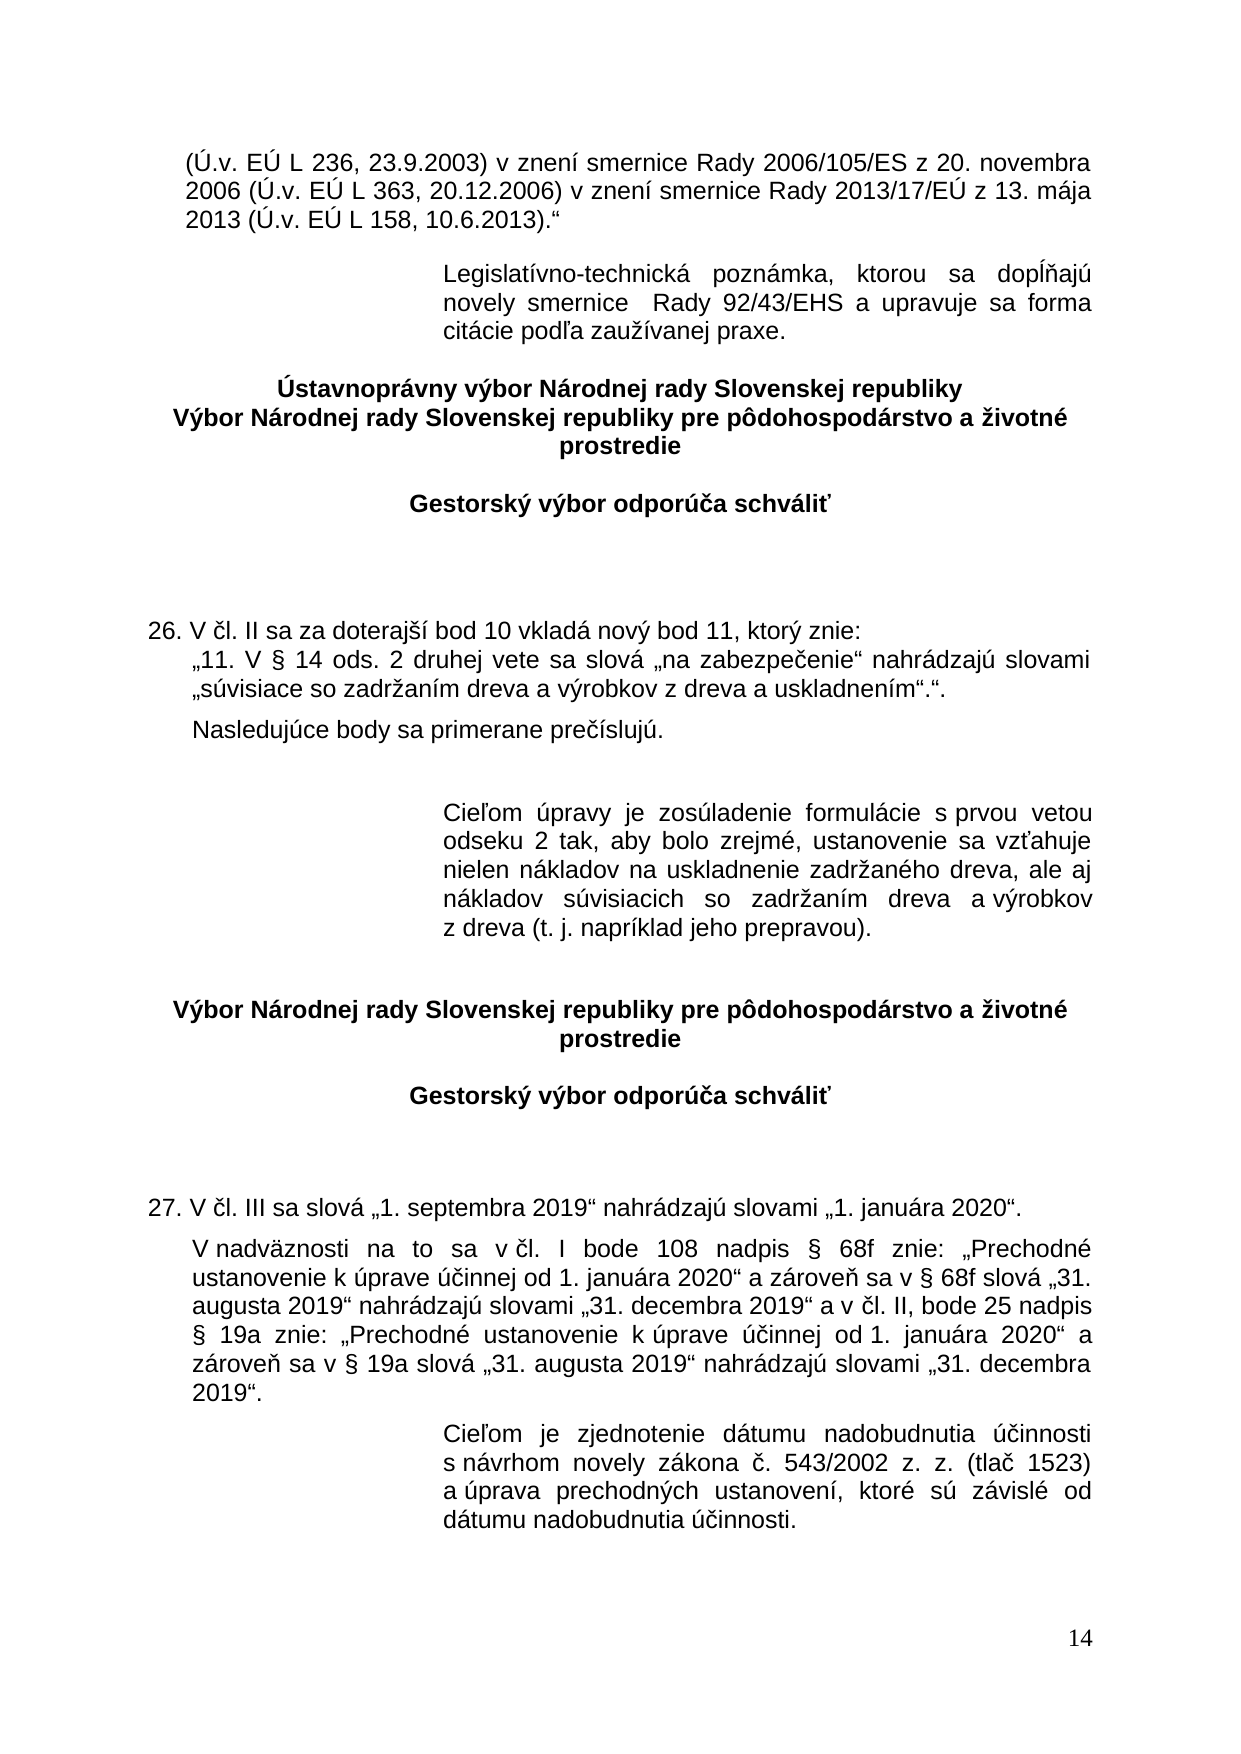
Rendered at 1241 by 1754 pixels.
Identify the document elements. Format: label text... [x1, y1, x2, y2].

text Cieľom úpravy je zosúladenie formulácie s prvou vetou odseku 2 tak, aby bolo zrejmé, ustanovenie sa vzťahuje nielen nákladov na uskladnenie zadržaného dreva, ale aj nákladov súvisiacich so zadržaním dreva a výrobkov z dreva (t. j. napríklad jeho prepravou). [443, 798, 1093, 941]
text Cieľom je zjednotenie dátumu nadobudnutia účinnosti s návrhom novely zákona č. 543/2002 z. z. (tlač 1523) a úprava prechodných ustanovení, ktoré sú závislé od dátumu nadobudnutia účinnosti. [443, 1419, 1093, 1534]
list Legislatívno-technická poznámka, ktorou sa dopĺňajú novely smernice Rady 92/43/EHS a upravuje sa forma citácie podľa zaužívanej praxe. [443, 259, 1093, 345]
text 26. V čl. II sa za doterajší bod 10 vkladá nový bod 11, ktorý znie: [148, 616, 1093, 645]
text 27. V čl. III sa slová „1. septembra 2019“ nahrádzajú slovami „1. januára 2020“. [148, 1193, 1093, 1221]
list Výbor Národnej rady Slovenskej republiky pre pôdohospodárstvo a životné prostredie [148, 995, 1093, 1053]
list V nadväznosti na to sa v čl. I bode 108 nadpis § 68f znie: „Prechodné ustanovenie k úprave účinnej od 1. januára 2020“ a zároveň sa v § 68f slová „31. augusta 2019“ nahrádzajú slovami „31. decembra 2019“ a v čl. II, bode 25 nadpis § 19a znie: „Prechodné ustanovenie k úprave účinnej od 1. januára 2020“ a zároveň sa v § 19a slová „31. augusta 2019“ nahrádzajú slovami „31. decembra 2019“. [192, 1234, 1093, 1406]
list Gestorský výbor odporúča schváliť [148, 1081, 1093, 1110]
text Nasledujúce body sa primerane prečíslujú. [148, 715, 1093, 744]
list Ústavnoprávny výbor Národnej rady Slovenskej republiky [148, 374, 1093, 403]
text „11. V § 14 ods. 2 druhej vete sa slová „na zabezpečenie“ nahrádzajú slovami „súvisiace so zadržaním dreva a výrobkov z dreva a uskladnením“.“. [192, 645, 1093, 703]
list Výbor Národnej rady Slovenskej republiky pre pôdohospodárstvo a životné prostredie [148, 403, 1093, 460]
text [185, 148, 1093, 234]
list Gestorský výbor odporúča schváliť [148, 489, 1093, 518]
